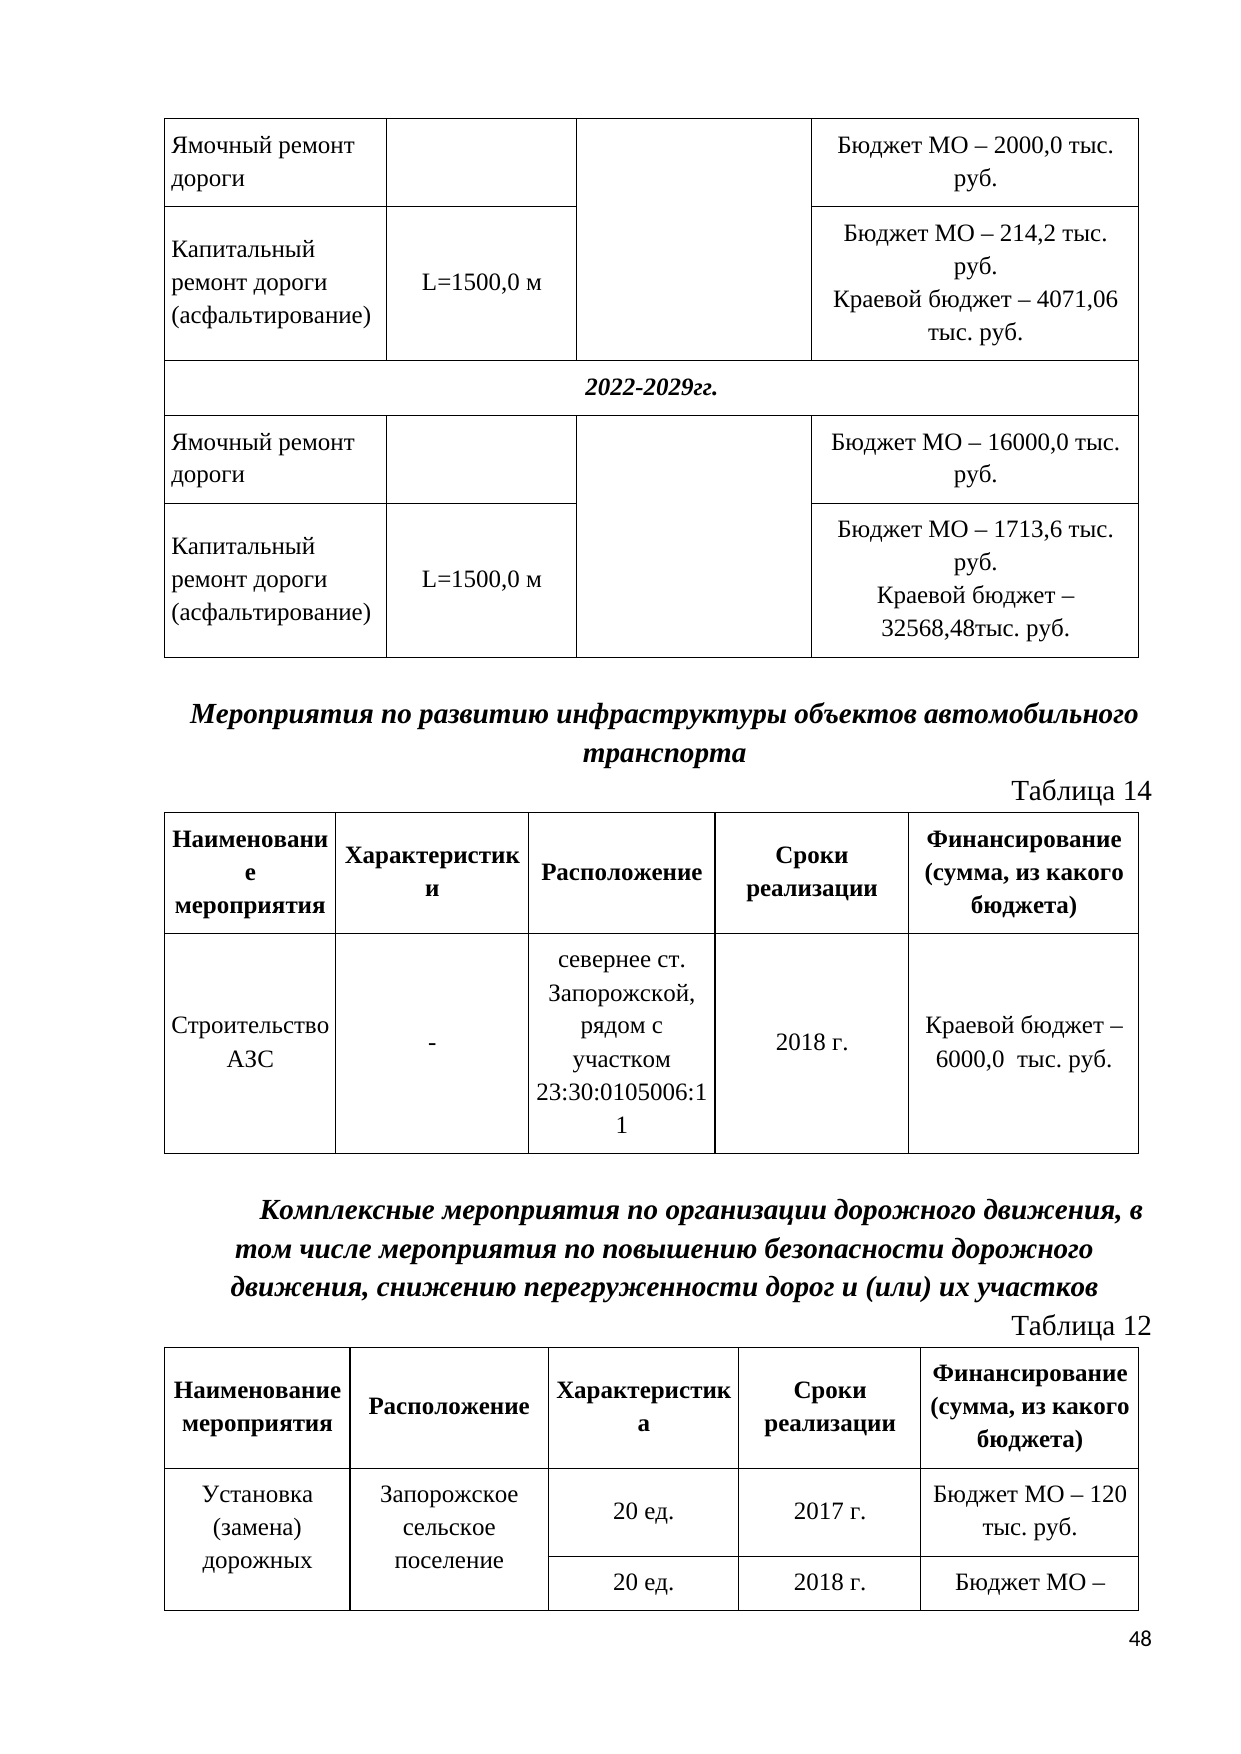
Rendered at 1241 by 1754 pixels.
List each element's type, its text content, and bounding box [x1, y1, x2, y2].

table_header Расположение [351, 1348, 548, 1468]
table_cell Бюджет МО – 1713,6 тыс. руб. Краевой бюджет – 32568,48тыс. руб. [812, 504, 1138, 657]
table_header Сроки реализации [716, 813, 908, 933]
table_header Расположение [529, 813, 714, 933]
text Таблица 14 [177, 773, 1152, 807]
table_cell Бюджет МО – 214,2 тыс. руб. Краевой бюджет – 4071,06 тыс. руб. [812, 207, 1138, 360]
table_cell 2017 г. [739, 1469, 920, 1556]
table_header Характеристики [336, 813, 528, 933]
table_cell L=1500,0 м [387, 207, 576, 360]
text Комплексные мероприятия по организации дорожного движения, в том числе мероприятия по повышению безопасности дорожного движения, снижению перегруженности дорог и (или) их участков [177, 1192, 1152, 1303]
table_cell 20 ед. [549, 1469, 738, 1556]
table_cell 2018 г. [739, 1557, 920, 1610]
table_cell Бюджет МО – 2000,0 тыс. руб. [812, 119, 1138, 206]
table_cell [577, 119, 811, 360]
table_header Характеристика [549, 1348, 738, 1468]
table_header Финансирование (сумма, из какого бюджета) [909, 813, 1138, 933]
table_cell Строительство АЗС [165, 934, 335, 1153]
table_cell Бюджет МО – 16000,0 тыс. руб. [812, 416, 1138, 503]
table_header Сроки реализации [739, 1348, 920, 1468]
table_cell Установка (замена) дорожных знаков [165, 1469, 349, 1610]
table_header Наименование мероприятия [165, 813, 335, 933]
table_header Наименование мероприятия [165, 1348, 349, 1468]
table_cell L=1500,0 м [387, 504, 576, 657]
table_cell [387, 119, 576, 206]
table_cell Ямочный ремонт дороги [165, 416, 386, 503]
text Мероприятия по развитию инфраструктуры объектов автомобильного транспорта [177, 696, 1152, 768]
text Таблица 12 [177, 1308, 1152, 1342]
table_cell Бюджет МО – 120 тыс. руб. [921, 1469, 1138, 1556]
table_cell Запорожское сельское поселение [351, 1469, 548, 1610]
table_cell 20 ед. [549, 1557, 738, 1610]
table_cell [577, 416, 811, 657]
table_cell [387, 416, 576, 503]
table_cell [165, 207, 386, 360]
table_cell Ямочный ремонт дороги [165, 119, 386, 206]
table_cell 2022-2029гг. [165, 361, 1138, 415]
table_cell Краевой бюджет – 6000,0 тыс. руб. [909, 934, 1138, 1153]
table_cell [921, 1557, 1138, 1610]
table_cell севернее ст. Запорожской, рядом с участком 23:30:0105006:11 [529, 934, 714, 1153]
table_header Финансирование (сумма, из какого бюджета) [921, 1348, 1138, 1468]
table_cell - [336, 934, 528, 1153]
table_cell 2018 г. [716, 934, 908, 1153]
table_cell Капитальный ремонт дороги (асфальтирование) [165, 504, 386, 657]
